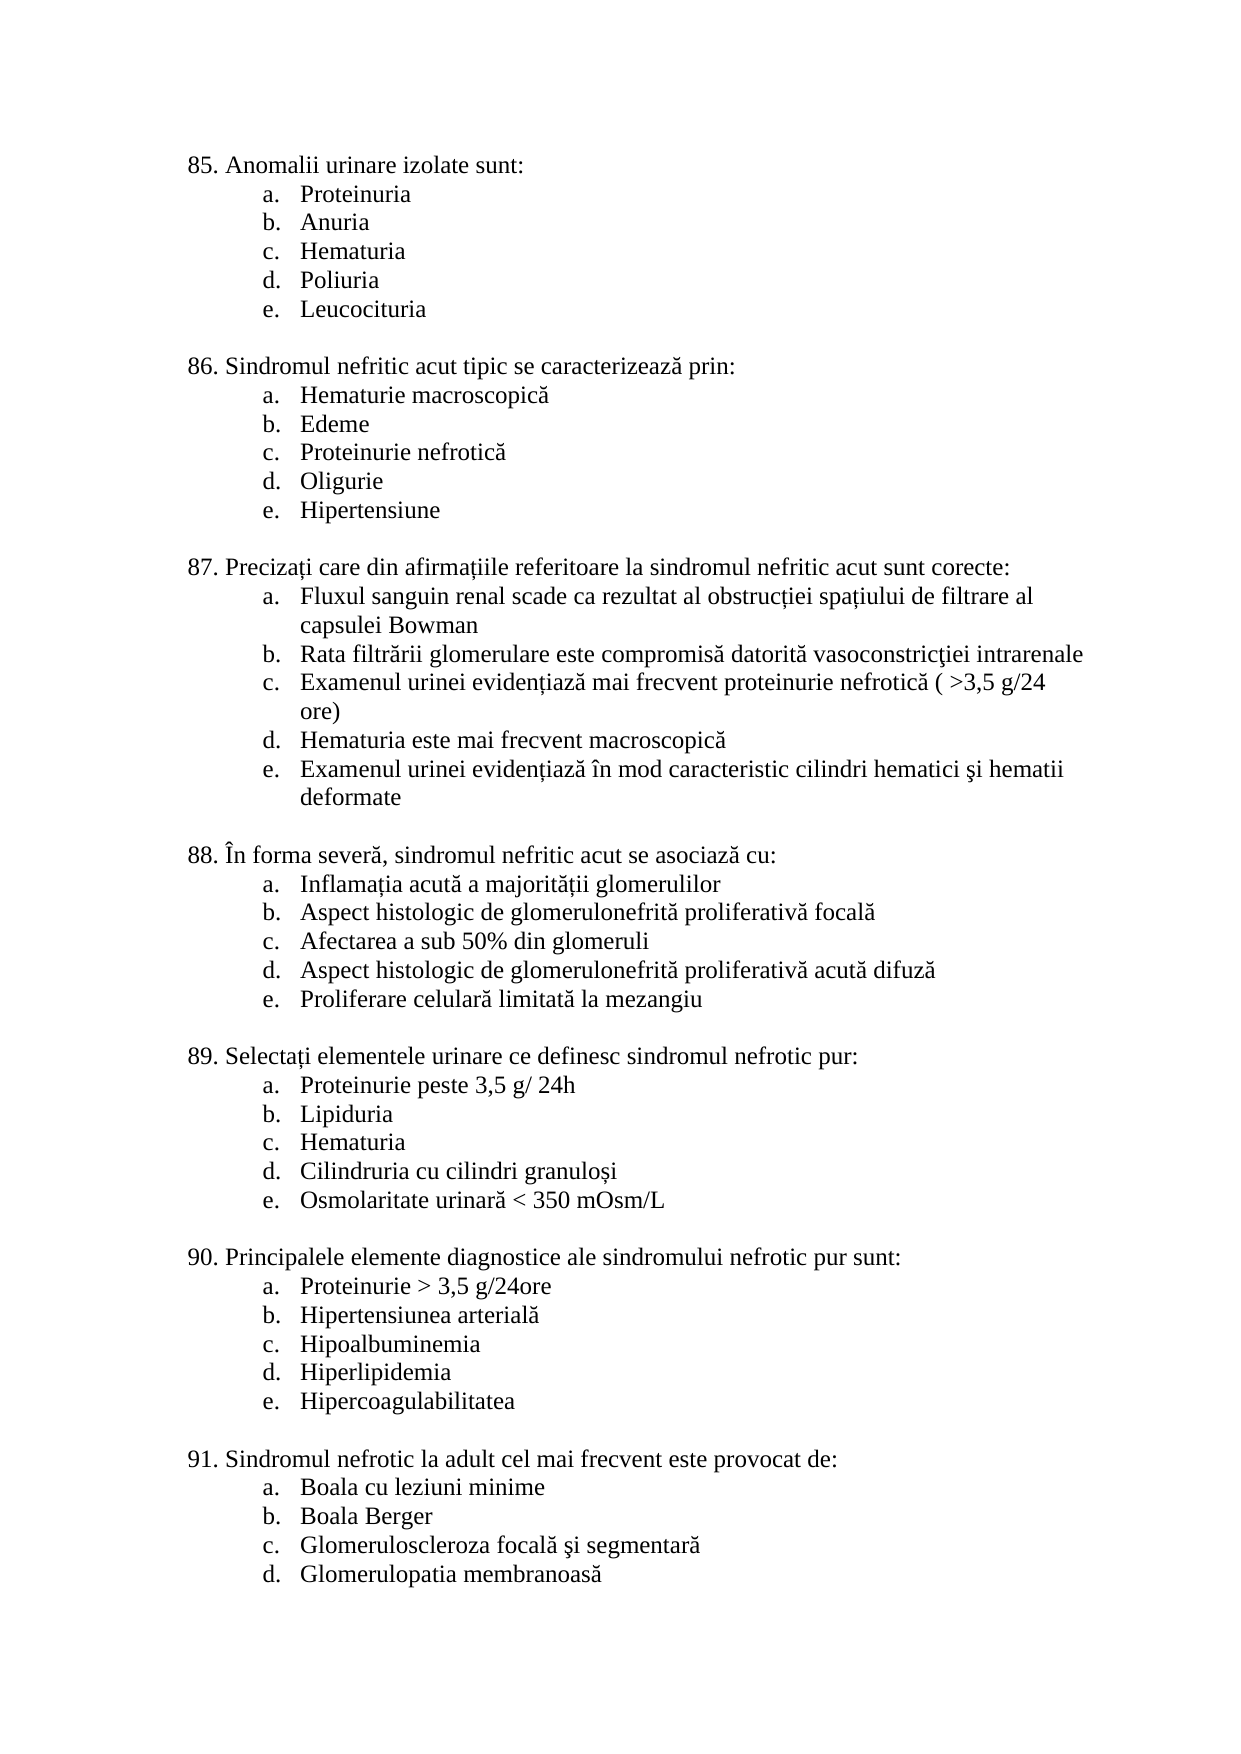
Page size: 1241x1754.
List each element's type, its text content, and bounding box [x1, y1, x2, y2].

list Leucocituria [262, 294, 1090, 322]
list Proteinurie peste 3,5 g/ 24h [262, 1070, 1090, 1099]
list Hematuria este mai frecvent macroscopică [262, 725, 1090, 754]
list Oligurie [262, 466, 1090, 495]
list Hipercoagulabilitatea [262, 1386, 1090, 1415]
list Sindromul nefrotic la adult cel mai frecvent este provocat de: [187, 1444, 1090, 1472]
list Proteinurie > 3,5 g/24ore [262, 1271, 1090, 1300]
list Fluxul sanguin renal scade ca rezultat al obstrucției spațiului de filtrare al capsulei Bowman [262, 581, 1090, 639]
list Inflamația acută a majorității glomerulilor [262, 869, 1090, 897]
list Hematurie macroscopică [262, 380, 1090, 409]
list Hiperlipidemia [262, 1357, 1090, 1386]
list În forma severă, sindromul nefritic acut se asociază cu: [187, 840, 1090, 869]
list Examenul urinei evidențiază mai frecvent proteinurie nefrotică ( >3,5 g/24 ore) [262, 667, 1090, 725]
list Precizați care din afirmațiile referitoare la sindromul nefritic acut sunt corecte: [187, 552, 1090, 581]
list Boala cu leziuni minime [262, 1472, 1090, 1501]
list Anuria [262, 207, 1090, 236]
list Sindromul nefritic acut tipic se caracterizează prin: [187, 351, 1090, 380]
list Principalele elemente diagnostice ale sindromului nefrotic pur sunt: [187, 1242, 1090, 1271]
list Boala Berger [262, 1501, 1090, 1530]
list Cilindruria cu cilindri granuloși [262, 1156, 1090, 1185]
list Selectați elementele urinare ce definesc sindromul nefrotic pur: [187, 1041, 1090, 1070]
list Proteinuria [262, 179, 1090, 207]
list Hematuria [262, 1127, 1090, 1156]
list Proteinurie nefrotică [262, 437, 1090, 466]
list Osmolaritate urinară < 350 mOsm/L [262, 1185, 1090, 1214]
list Aspect histologic de glomerulonefrită proliferativă acută difuză [262, 955, 1090, 984]
list Hipertensiune [262, 495, 1090, 524]
list Poliuria [262, 265, 1090, 294]
list Edeme [262, 409, 1090, 437]
list Glomerulopatia membranoasă [262, 1559, 1090, 1587]
list Examenul urinei evidențiază în mod caracteristic cilindri hematici şi hematii deformate [262, 754, 1090, 811]
list Lipiduria [262, 1099, 1090, 1127]
list Hipoalbuminemia [262, 1329, 1090, 1357]
list Hematuria [262, 236, 1090, 265]
list Rata filtrării glomerulare este compromisă datorită vasoconstricţiei intrarenale [262, 639, 1090, 667]
list Aspect histologic de glomerulonefrită proliferativă focală [262, 897, 1090, 926]
list Anomalii urinare izolate sunt: [187, 150, 1090, 179]
list Proliferare celulară limitată la mezangiu [262, 984, 1090, 1012]
list Afectarea a sub 50% din glomeruli [262, 926, 1090, 955]
list Hipertensiunea arterială [262, 1300, 1090, 1329]
list Glomeruloscleroza focală şi segmentară [262, 1530, 1090, 1559]
